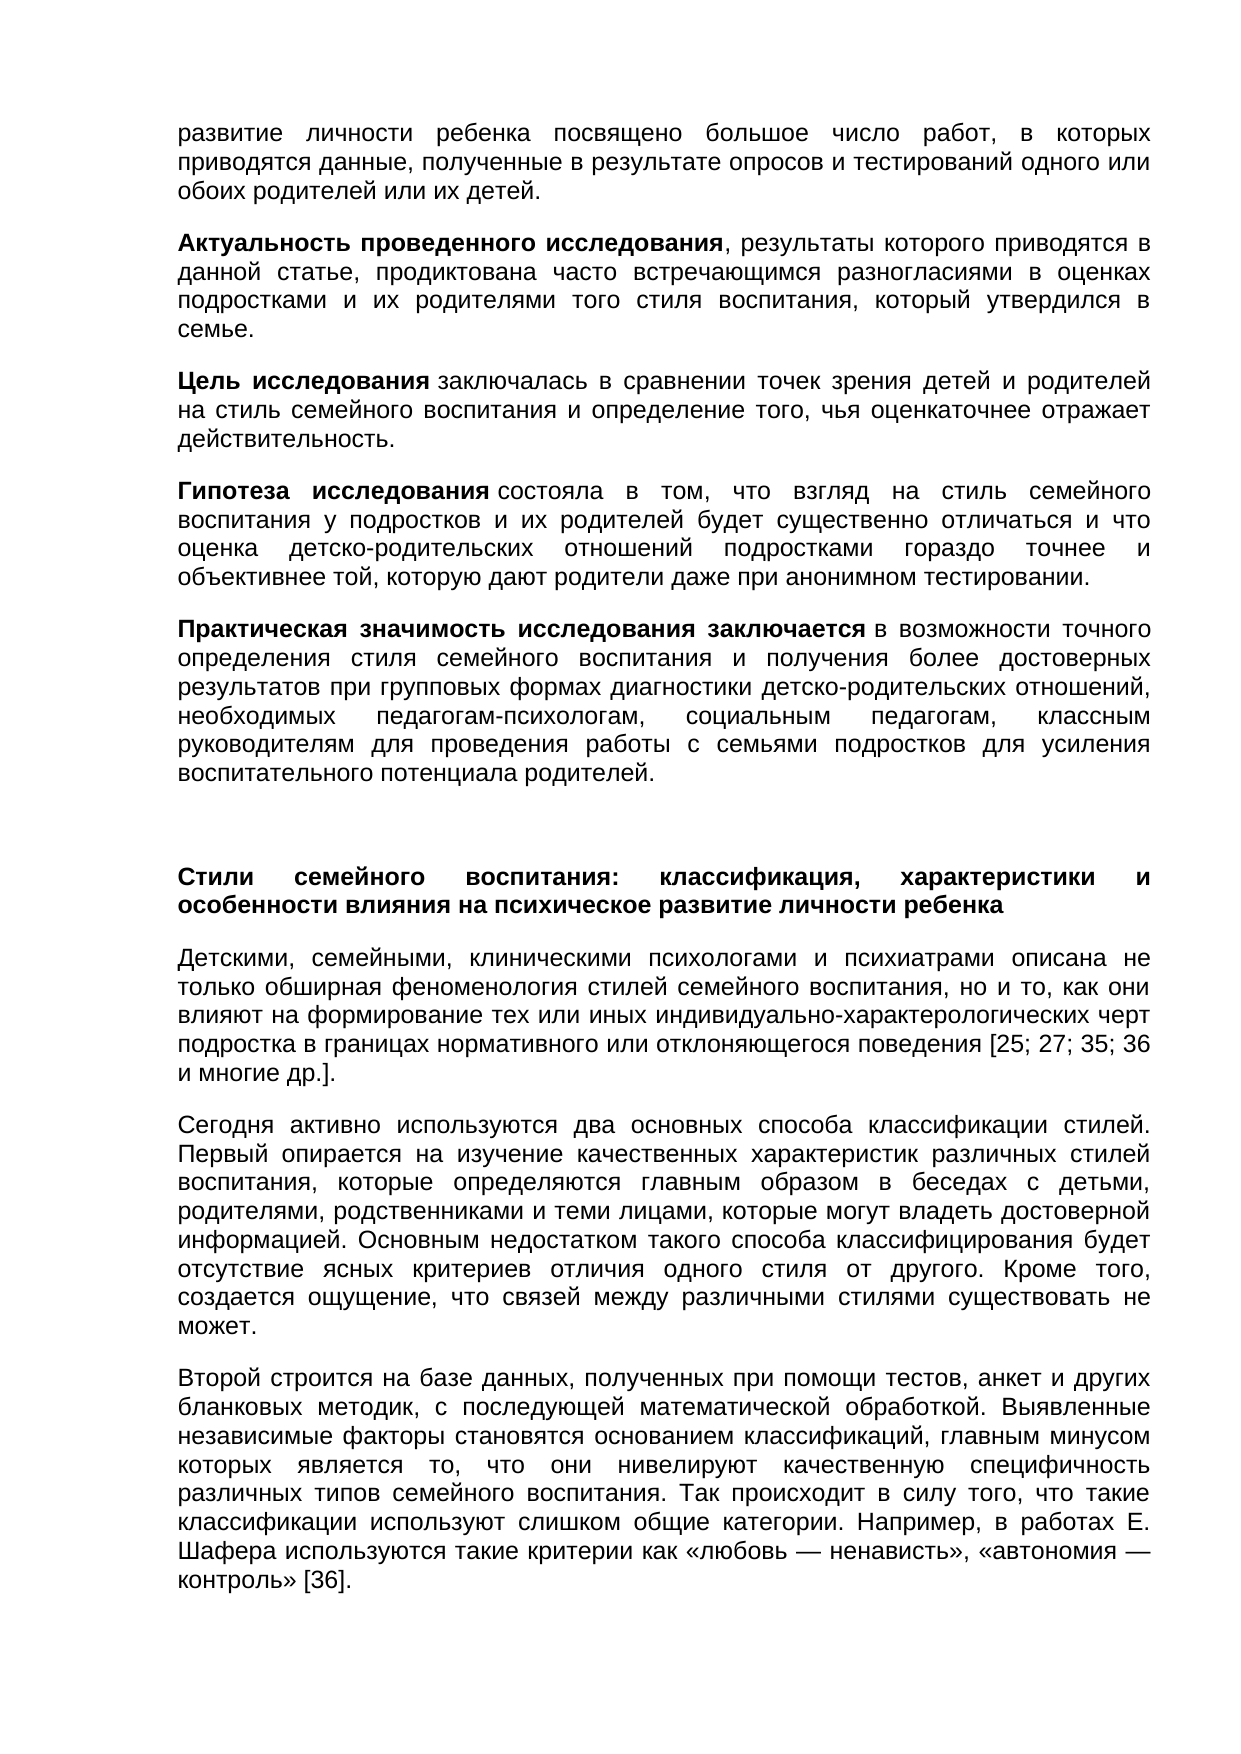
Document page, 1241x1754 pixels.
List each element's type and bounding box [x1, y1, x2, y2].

table_header [177, 118, 1152, 1617]
